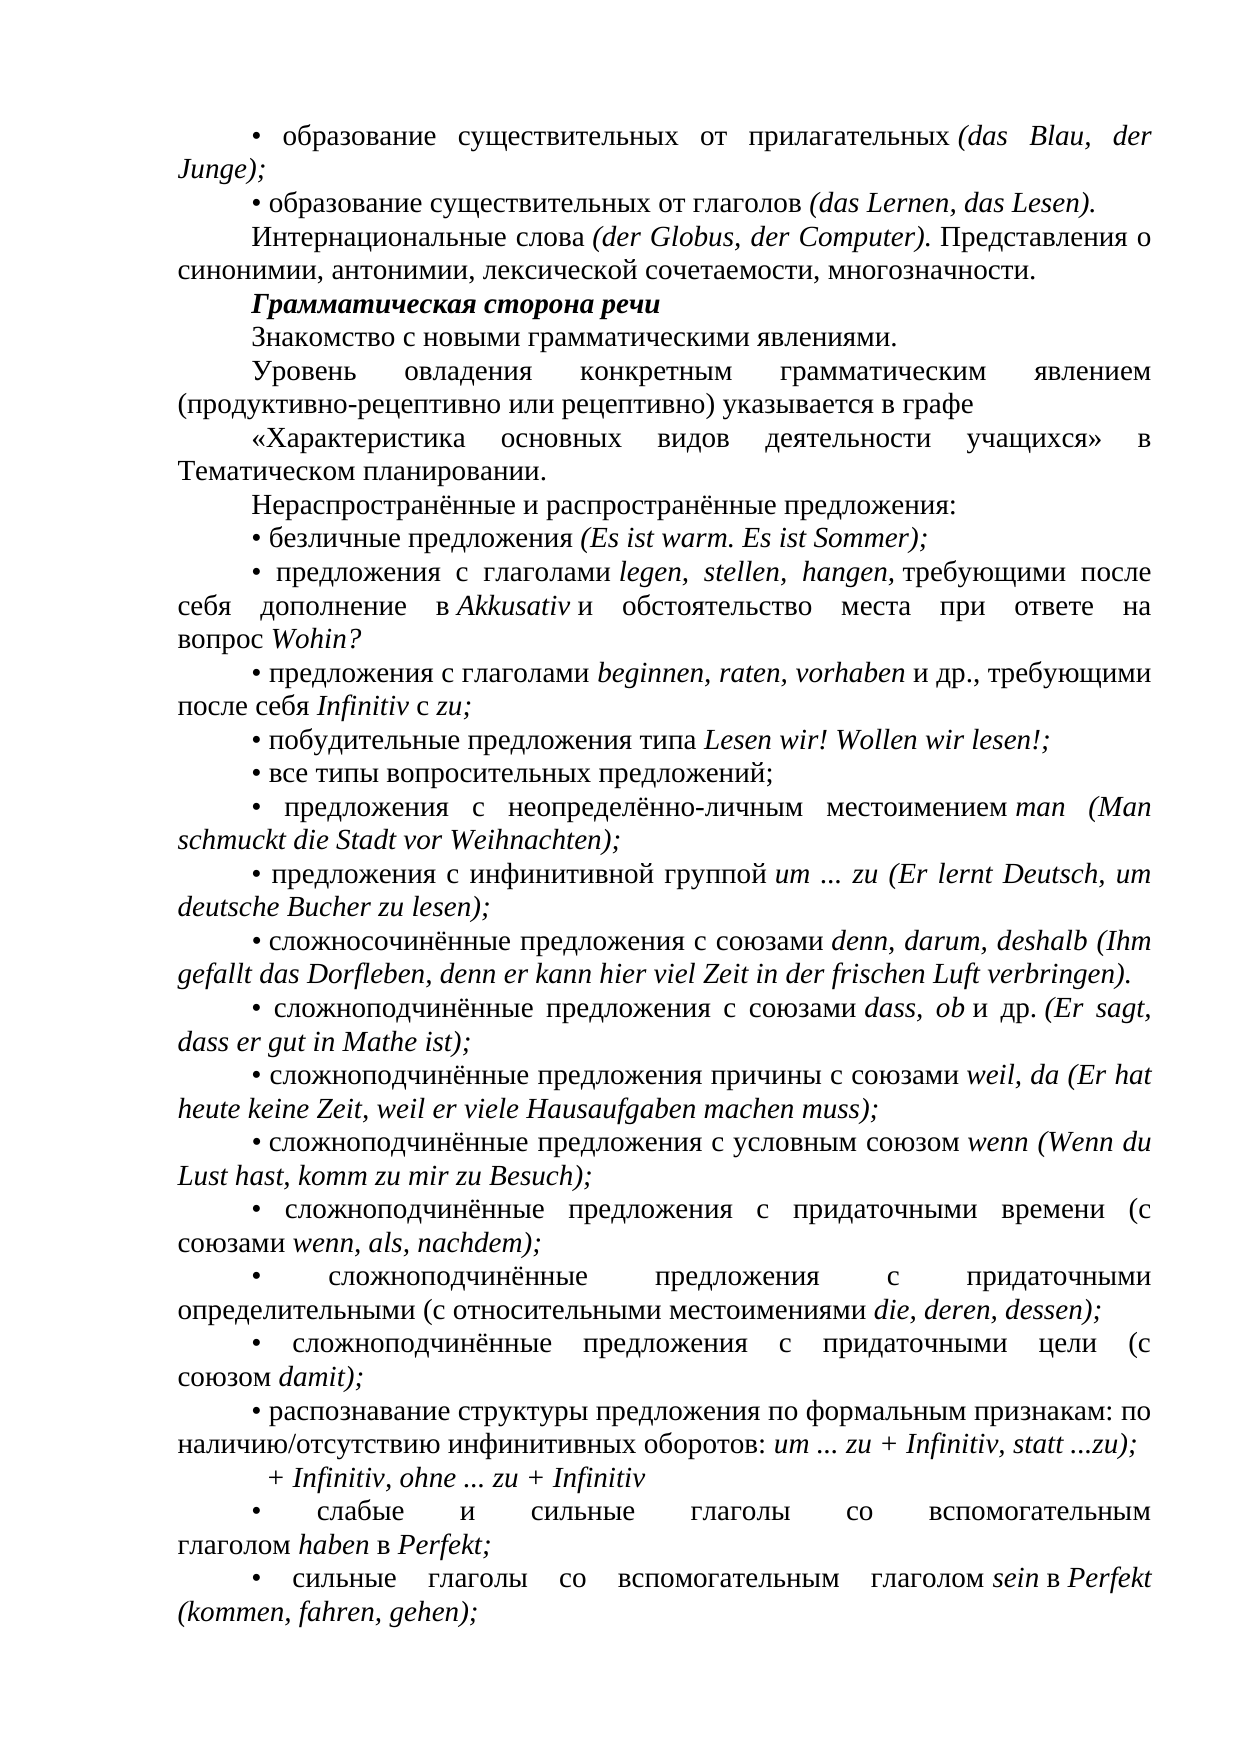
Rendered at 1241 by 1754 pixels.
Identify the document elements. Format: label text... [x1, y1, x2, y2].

text + Infinitiv, ohne ... zu + Infinitiv [177, 1460, 1152, 1493]
text • предложения с глаголами beginnen, raten, vorhaben и др., требующими после себя Infinitiv с zu; [177, 655, 1152, 722]
text Нераспространённые и распространённые предложения: [177, 487, 1152, 521]
text • безличные предложения (Es ist warm. Es ist Sommer); [177, 521, 1152, 554]
text «Характеристика основных видов деятельности учащихся» в Тематическом планировании. [177, 420, 1152, 487]
text • сложноподчинённые предложения с придаточными цели (с союзом damit); [177, 1326, 1152, 1393]
text • сложноподчинённые предложения с союзами dass, ob и др. (Er sagt, dass er gut in Mathe ist); [177, 990, 1152, 1057]
text Интернациональные слова (der Globus, der Computer). Представления о синонимии, антонимии, лексической сочетаемости, многозначности. [177, 219, 1152, 286]
text • побудительные предложения типа Lesen wir! Wollen wir lesen!; [177, 722, 1152, 755]
text • сложноподчинённые предложения с придаточными времени (с союзами wenn, als, nachdem); [177, 1191, 1152, 1258]
text Грамматическая сторона речи [177, 286, 1152, 319]
text • предложения с глаголами legen, stellen, hangen, требующими после себя дополнение в Akkusativ и обстоятельство места при ответе на вопрос Wohin? [177, 554, 1152, 655]
text • предложения с инфинитивной группой um ... zu (Er lernt Deutsch, um deutsche Вucher zu lesen); [177, 856, 1152, 923]
text • все типы вопросительных предложений; [177, 755, 1152, 789]
text • сложноподчинённые предложения с придаточными определительными (с относительными местоимениями die, deren, dessen); [177, 1258, 1152, 1326]
text • распознавание структуры предложения по формальным признакам: по наличию/отсутствию инфинитивных оборотов: um ... zu + Infinitiv, statt ...zu); [177, 1393, 1152, 1460]
text • сложноподчинённые предложения причины с союзами weil, da (Er hat heute keine Zeit, weil er viele Hausaufgaben machen muss); [177, 1057, 1152, 1124]
text Уровень овладения конкретным грамматическим явлением (продуктивно-рецептивно или рецептивно) указывается в графе [177, 353, 1152, 420]
text • образование существительных от глаголов (das Lernen, das Lesen). [177, 185, 1152, 219]
text • сложносочинённые предложения с союзами denn, darum, deshalb (Ihm gefallt das Dorfleben, denn er kann hier viel Zeit in der frischen Luft verbringen). [177, 923, 1152, 990]
text • образование существительных от прилагательных (das Blau, der Junge); [177, 118, 1152, 185]
text • сильные глаголы со вспомогательным глаголом sein в Perfekt (kommen, fahren, gehen); [177, 1560, 1152, 1627]
text • сложноподчинённые предложения с условным союзом wenn (Wenn du Lust hast, komm zu mir zu Besuch); [177, 1124, 1152, 1191]
text • предложения с неопределённо-личным местоимением man (Man schmuckt die Stadt vor Weihnachten); [177, 789, 1152, 856]
text • слабые и сильные глаголы со вспомогательным глаголом haben в Perfekt; [177, 1493, 1152, 1560]
text Знакомство с новыми грамматическими явлениями. [177, 319, 1152, 353]
